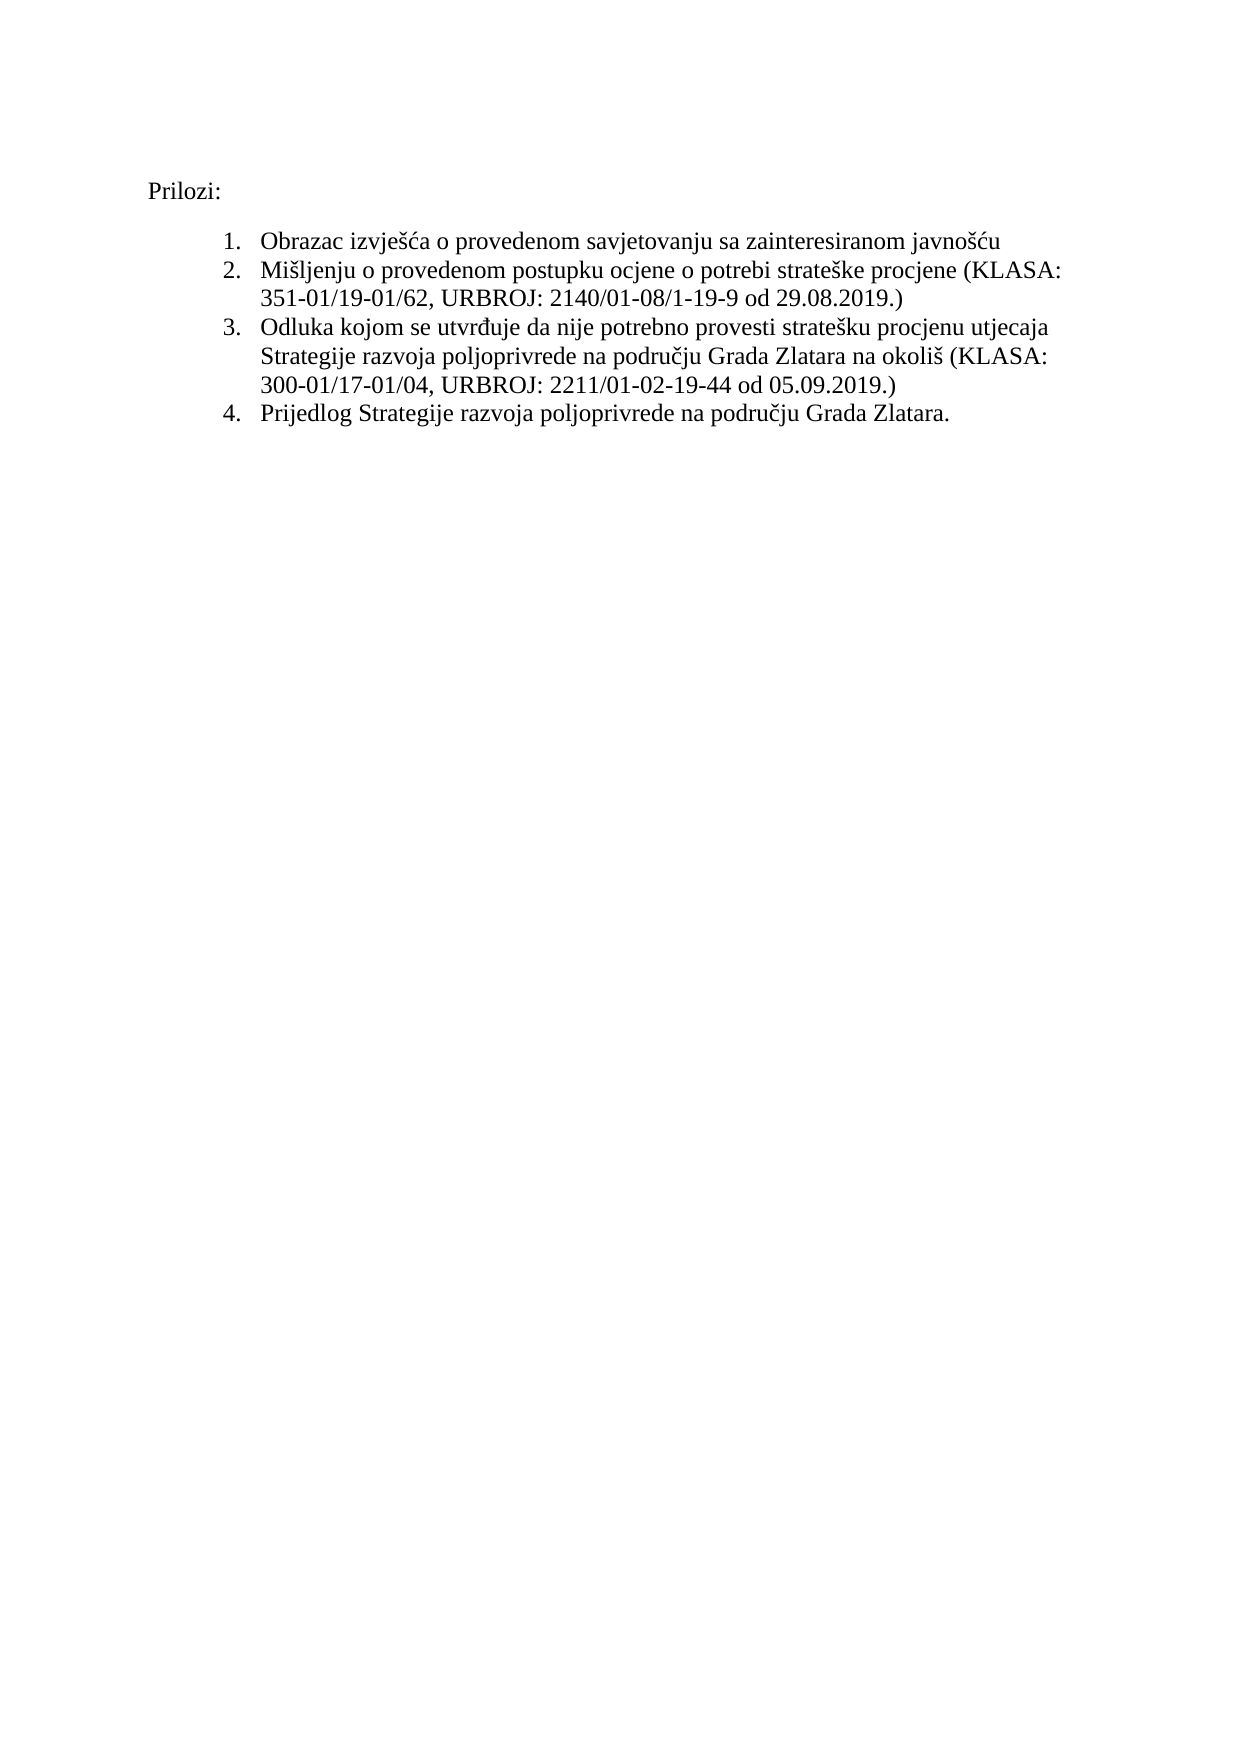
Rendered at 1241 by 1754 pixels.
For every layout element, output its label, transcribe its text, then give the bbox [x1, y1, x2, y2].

list Obrazac izvješća o provedenom savjetovanju sa zainteresiranom javnošću [223, 226, 1093, 255]
list Mišljenju o provedenom postupku ocjene o potrebi strateške procjene (KLASA: 351-01/19-01/62, URBROJ: 2140/01-08/1-19-9 od 29.08.2019.) [223, 255, 1093, 312]
text Prilozi: [148, 176, 1093, 205]
list Odluka kojom se utvrđuje da nije potrebno provesti stratešku procjenu utjecaja Strategije razvoja poljoprivrede na području Grada Zlatara na okoliš (KLASA: 300-01/17-01/04, URBROJ: 2211/01-02-19-44 od 05.09.2019.) [223, 312, 1093, 398]
list Prijedlog Strategije razvoja poljoprivrede na području Grada Zlatara. [223, 398, 1093, 427]
